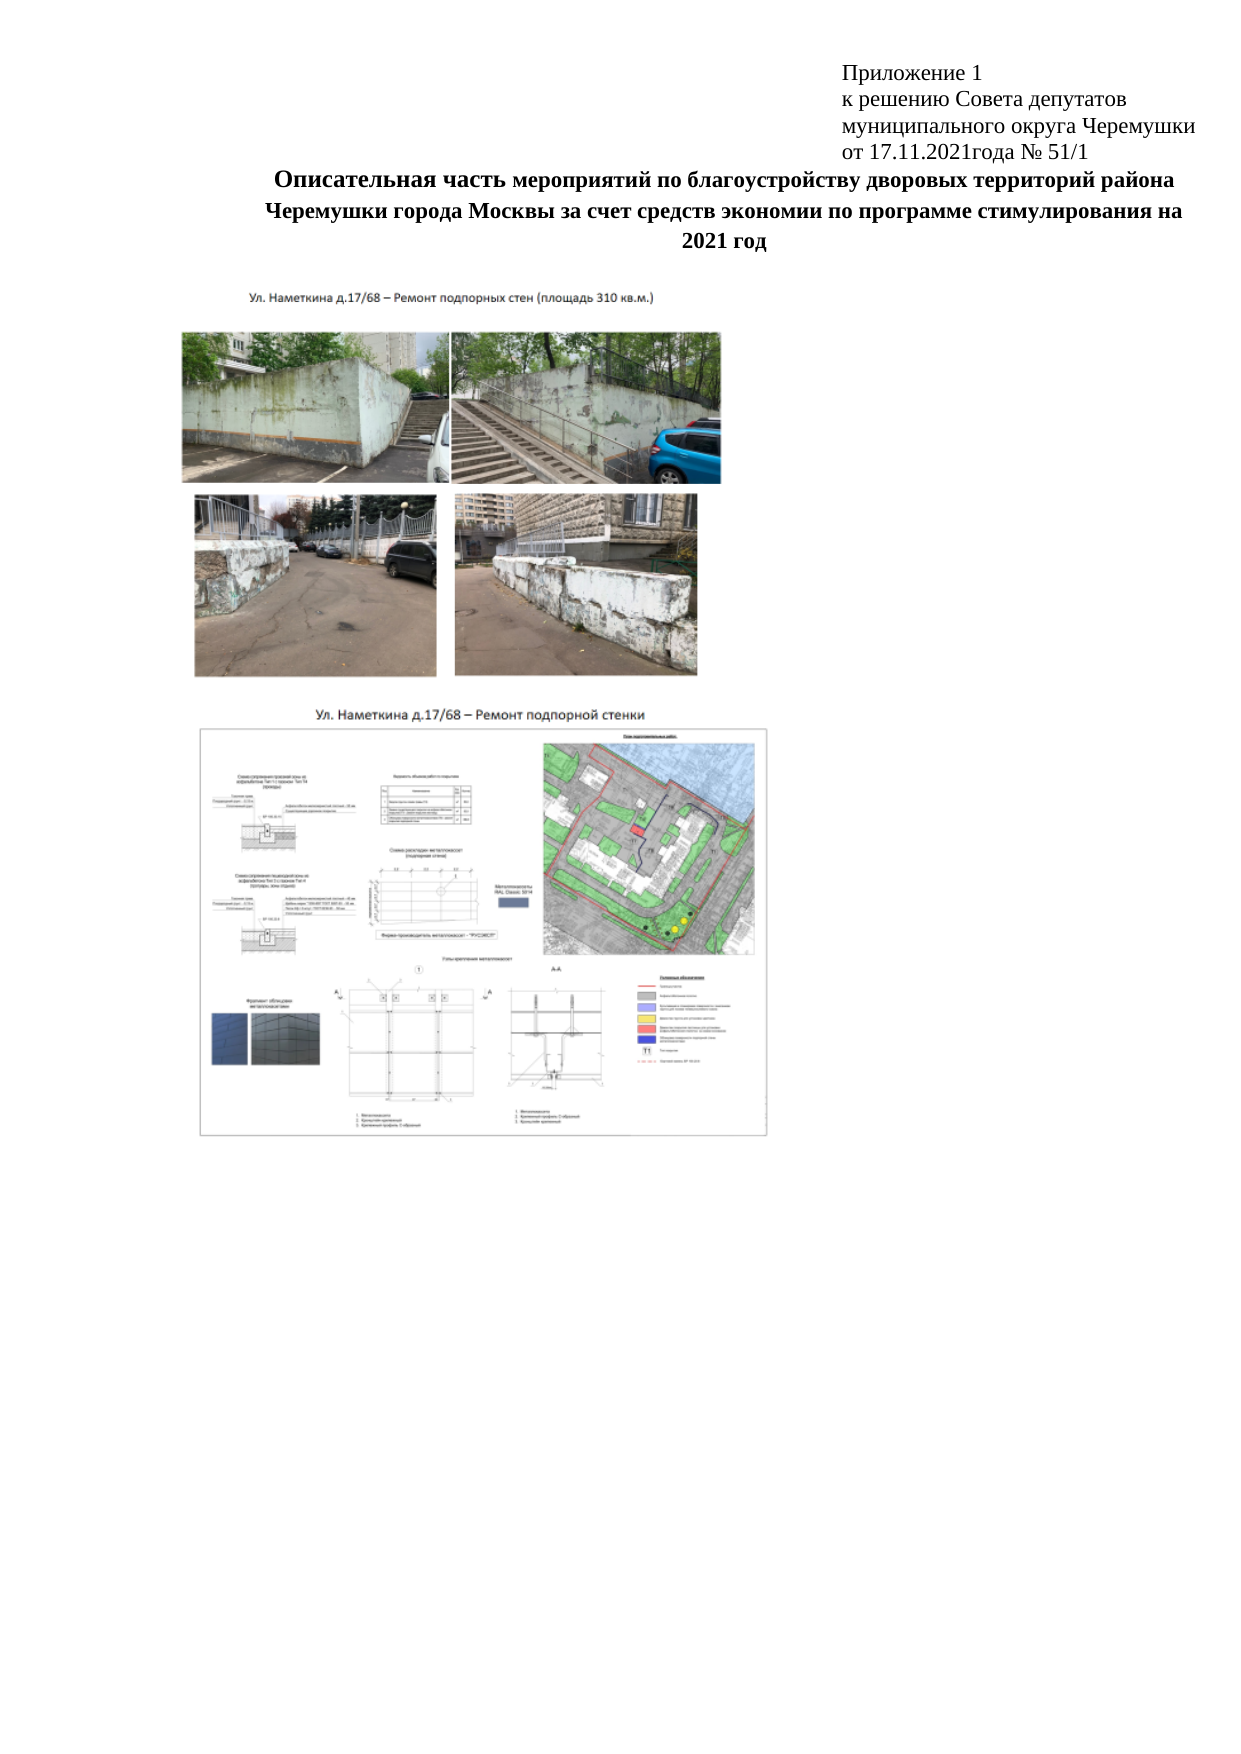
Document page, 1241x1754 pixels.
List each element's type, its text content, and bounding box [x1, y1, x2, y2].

picture [177, 693, 784, 1149]
list Описательная часть мероприятий по благоустройству дворовых территорий района Черемушки города Москвы за счет средств экономии по программе стимулирования на 2021 год [252, 164, 1196, 254]
picture [177, 278, 726, 690]
list Приложение 1 к решению Совета депутатов муниципального округа Черемушки от 17.11.2021года № 51/1 [842, 59, 1196, 164]
